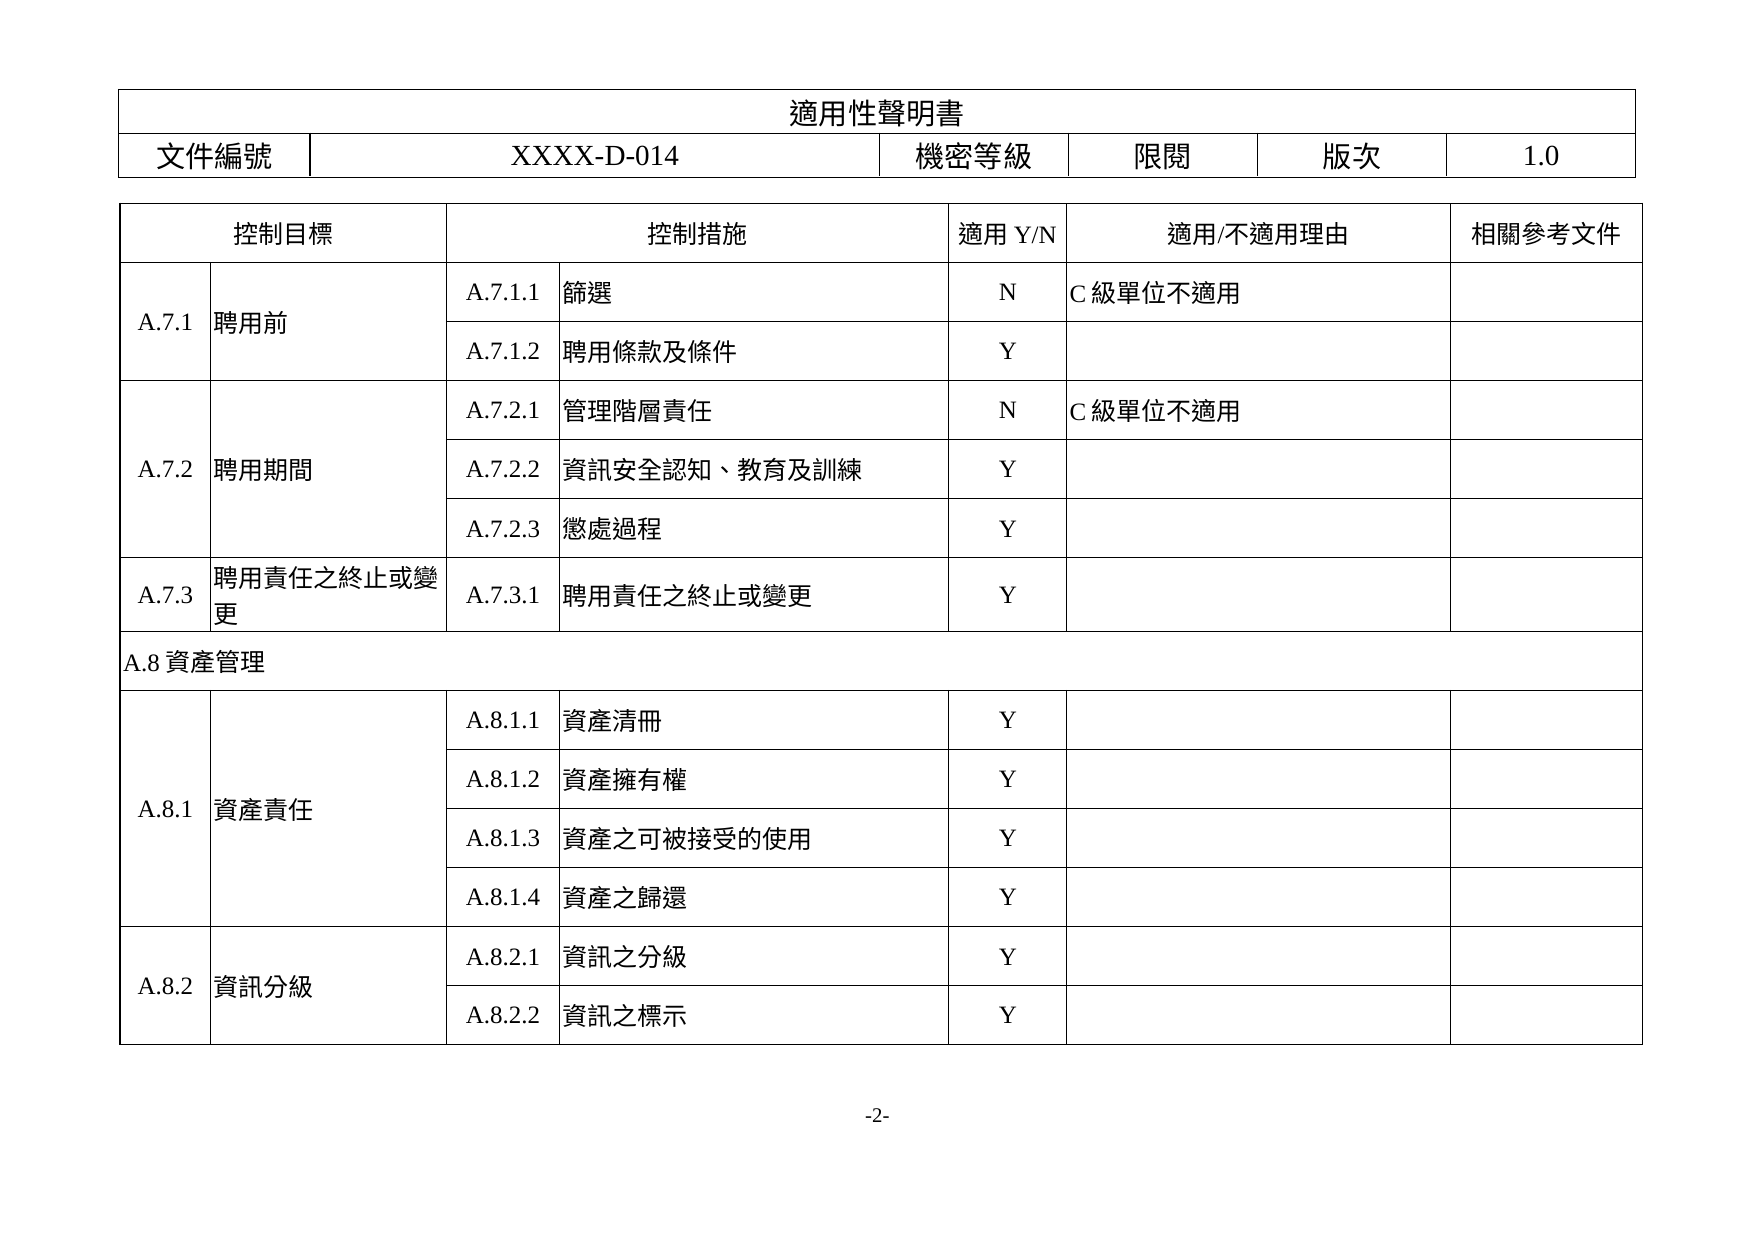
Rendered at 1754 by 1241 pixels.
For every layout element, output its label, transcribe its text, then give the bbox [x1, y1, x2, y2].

table_cell A.8.1.2 [447, 750, 559, 808]
table_cell [1451, 986, 1642, 1044]
table_cell 資產責任 [211, 691, 446, 926]
table_cell A.7.3 [121, 558, 210, 631]
table_cell 資訊之分級 [560, 927, 948, 985]
table_cell [447, 691, 559, 749]
table_header 適用Y/N [949, 204, 1066, 262]
table_cell [1067, 927, 1450, 985]
table_cell 資訊分級 [211, 927, 446, 1044]
table_cell 聘用期間 [211, 381, 446, 557]
table_cell A.8.1 [121, 691, 210, 926]
table_cell Y [949, 986, 1066, 1044]
table_cell 資產擁有權 [560, 750, 948, 808]
table_cell Y [949, 868, 1066, 926]
table_cell [1067, 750, 1450, 808]
table_cell [1067, 809, 1450, 867]
table_cell 管理階層責任 [560, 381, 948, 439]
table_cell [447, 986, 559, 1044]
table_cell [1451, 322, 1642, 380]
table_cell A.7.1.2 [447, 322, 559, 380]
table_cell [1451, 381, 1642, 439]
table_cell [447, 927, 559, 985]
table_cell 聘用條款及條件 [560, 322, 948, 380]
table_cell 資產清冊 [560, 691, 948, 749]
table_cell A.8資產管理 [121, 632, 1642, 690]
table_cell 資訊之標示 [560, 986, 948, 1044]
table_cell [1451, 499, 1642, 557]
table_cell [1067, 322, 1450, 380]
table_cell 聘用前 [211, 263, 446, 380]
table_cell [1067, 691, 1450, 749]
table_cell A.8.1.4 [447, 868, 559, 926]
table_cell 資產之歸還 [560, 868, 948, 926]
table_cell Y [949, 499, 1066, 557]
table_cell [1451, 927, 1642, 985]
table_cell N [949, 381, 1066, 439]
table_cell N [949, 263, 1066, 321]
table_cell [1451, 691, 1642, 749]
table_cell A.8.2 [121, 927, 210, 1044]
table_cell Y [949, 322, 1066, 380]
table_cell Y [949, 440, 1066, 498]
table_cell C級單位不適用 [1067, 381, 1450, 439]
table_cell Y [949, 927, 1066, 985]
table_header 控制措施 [447, 204, 948, 262]
table_cell [1067, 440, 1450, 498]
table_cell [1067, 868, 1450, 926]
table_cell [1067, 499, 1450, 557]
table_cell 懲處過程 [560, 499, 948, 557]
table_cell A.7.2 [121, 381, 210, 557]
table_cell C級單位不適用 [1067, 263, 1450, 321]
table_header 適用/不適用理由 [1067, 204, 1450, 262]
table_cell Y [949, 809, 1066, 867]
table_cell A.7.2.3 [447, 499, 559, 557]
table_header 相關參考文件 [1451, 204, 1642, 262]
table_cell Y [949, 750, 1066, 808]
table_cell 資訊安全認知、教育及訓練 [560, 440, 948, 498]
table_cell Y [949, 558, 1066, 631]
table_cell Y [949, 691, 1066, 749]
table_cell [1067, 986, 1450, 1044]
table_cell 資產之可被接受的使用 [560, 809, 948, 867]
table_cell A.8.1.3 [447, 809, 559, 867]
table_cell [1451, 809, 1642, 867]
table_cell A.7.2.2 [447, 440, 559, 498]
table_cell A.7.1.1 [447, 263, 559, 321]
table_cell A.7.2.1 [447, 381, 559, 439]
table_cell 篩選 [560, 263, 948, 321]
table_cell 聘用責任之終止或變更 [211, 558, 446, 631]
table_header 控制目標 [121, 204, 446, 262]
table_cell A.7.1 [121, 263, 210, 380]
table_cell [1067, 558, 1450, 631]
table_cell [1451, 558, 1642, 631]
table_cell 聘用責任之終止或變更 [560, 558, 948, 631]
table_cell [1451, 263, 1642, 321]
table_cell A.7.3.1 [447, 558, 559, 631]
table_cell [1451, 868, 1642, 926]
table_cell [1451, 440, 1642, 498]
table_cell [1451, 750, 1642, 808]
